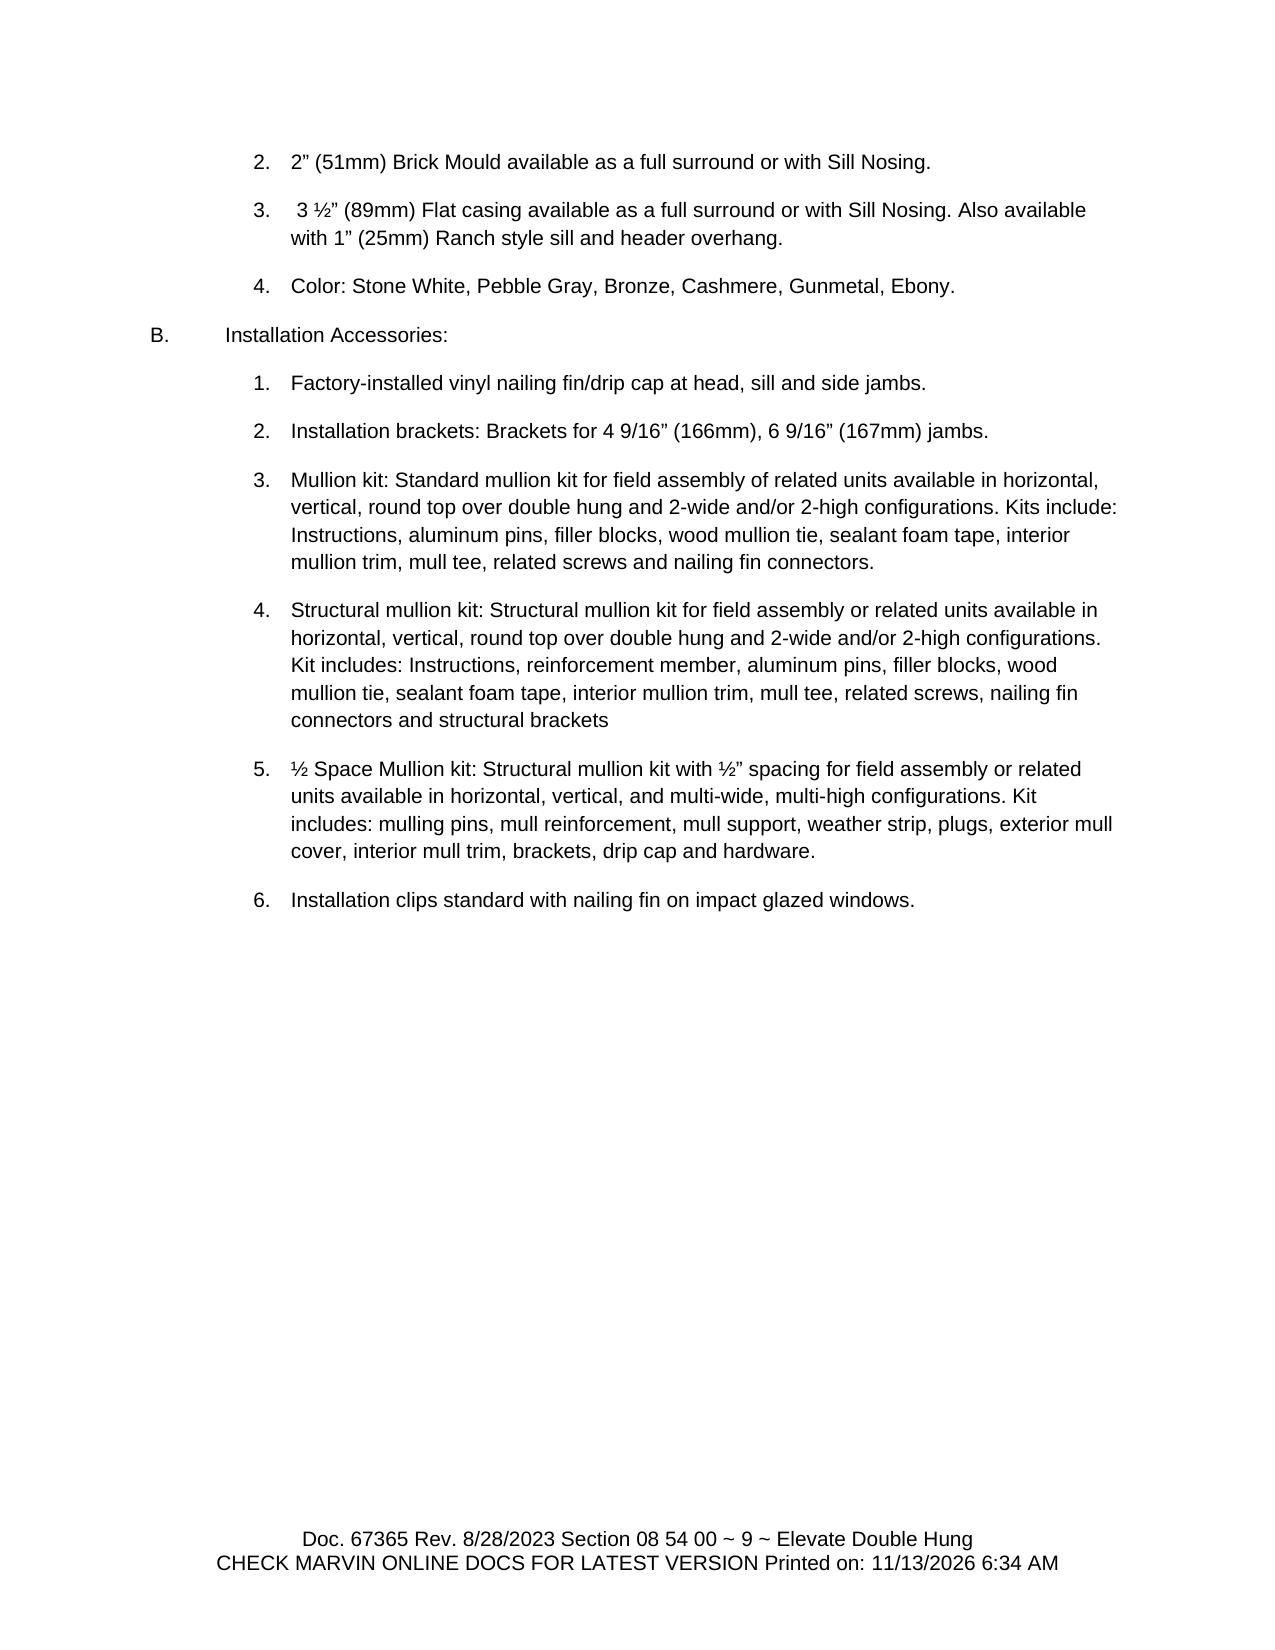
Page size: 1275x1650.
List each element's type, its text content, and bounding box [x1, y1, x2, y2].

list 2” (51mm) Brick Mould available as a full surround or with Sill Nosing. [253, 150, 1125, 174]
list Factory-installed vinyl nailing fin/drip cap at head, sill and side jambs. [253, 371, 1125, 395]
list Structural mullion kit: Structural mullion kit for field assembly or related units available in horizontal, vertical, round top over double hung and 2-wide and/or 2-high configurations. Kit includes: Instructions, reinforcement member, aluminum pins, filler blocks, wood mullion tie, sealant foam tape, interior mullion trim, mull tee, related screws, nailing fin connectors and structural brackets [253, 598, 1125, 732]
list Mullion kit: Standard mullion kit for field assembly of related units available in horizontal, vertical, round top over double hung and 2-wide and/or 2-high configurations. Kits include: Instructions, aluminum pins, filler blocks, wood mullion tie, sealant foam tape, interior mullion trim, mull tee, related screws and nailing fin connectors. [253, 467, 1125, 574]
list Installation brackets: Brackets for 4 9/16” (166mm), 6 9/16” (167mm) jambs. [253, 419, 1125, 443]
list Installation clips standard with nailing fin on impact glazed windows. [253, 887, 1125, 911]
list Color: Stone White, Pebble Gray, Bronze, Cashmere, Gunmetal, Ebony. [253, 274, 1125, 298]
subtitle Installation Accessories: [150, 322, 1125, 346]
list 3 ½” (89mm) Flat casing available as a full surround or with Sill Nosing. Also available with 1” (25mm) Ranch style sill and header overhang. [253, 198, 1125, 250]
list ½ Space Mullion kit: Structural mullion kit with ½” spacing for field assembly or related units available in horizontal, vertical, and multi-wide, multi-high configurations. Kit includes: mulling pins, mull reinforcement, mull support, weather strip, plugs, exterior mull cover, interior mull trim, brackets, drip cap and hardware. [253, 757, 1125, 863]
